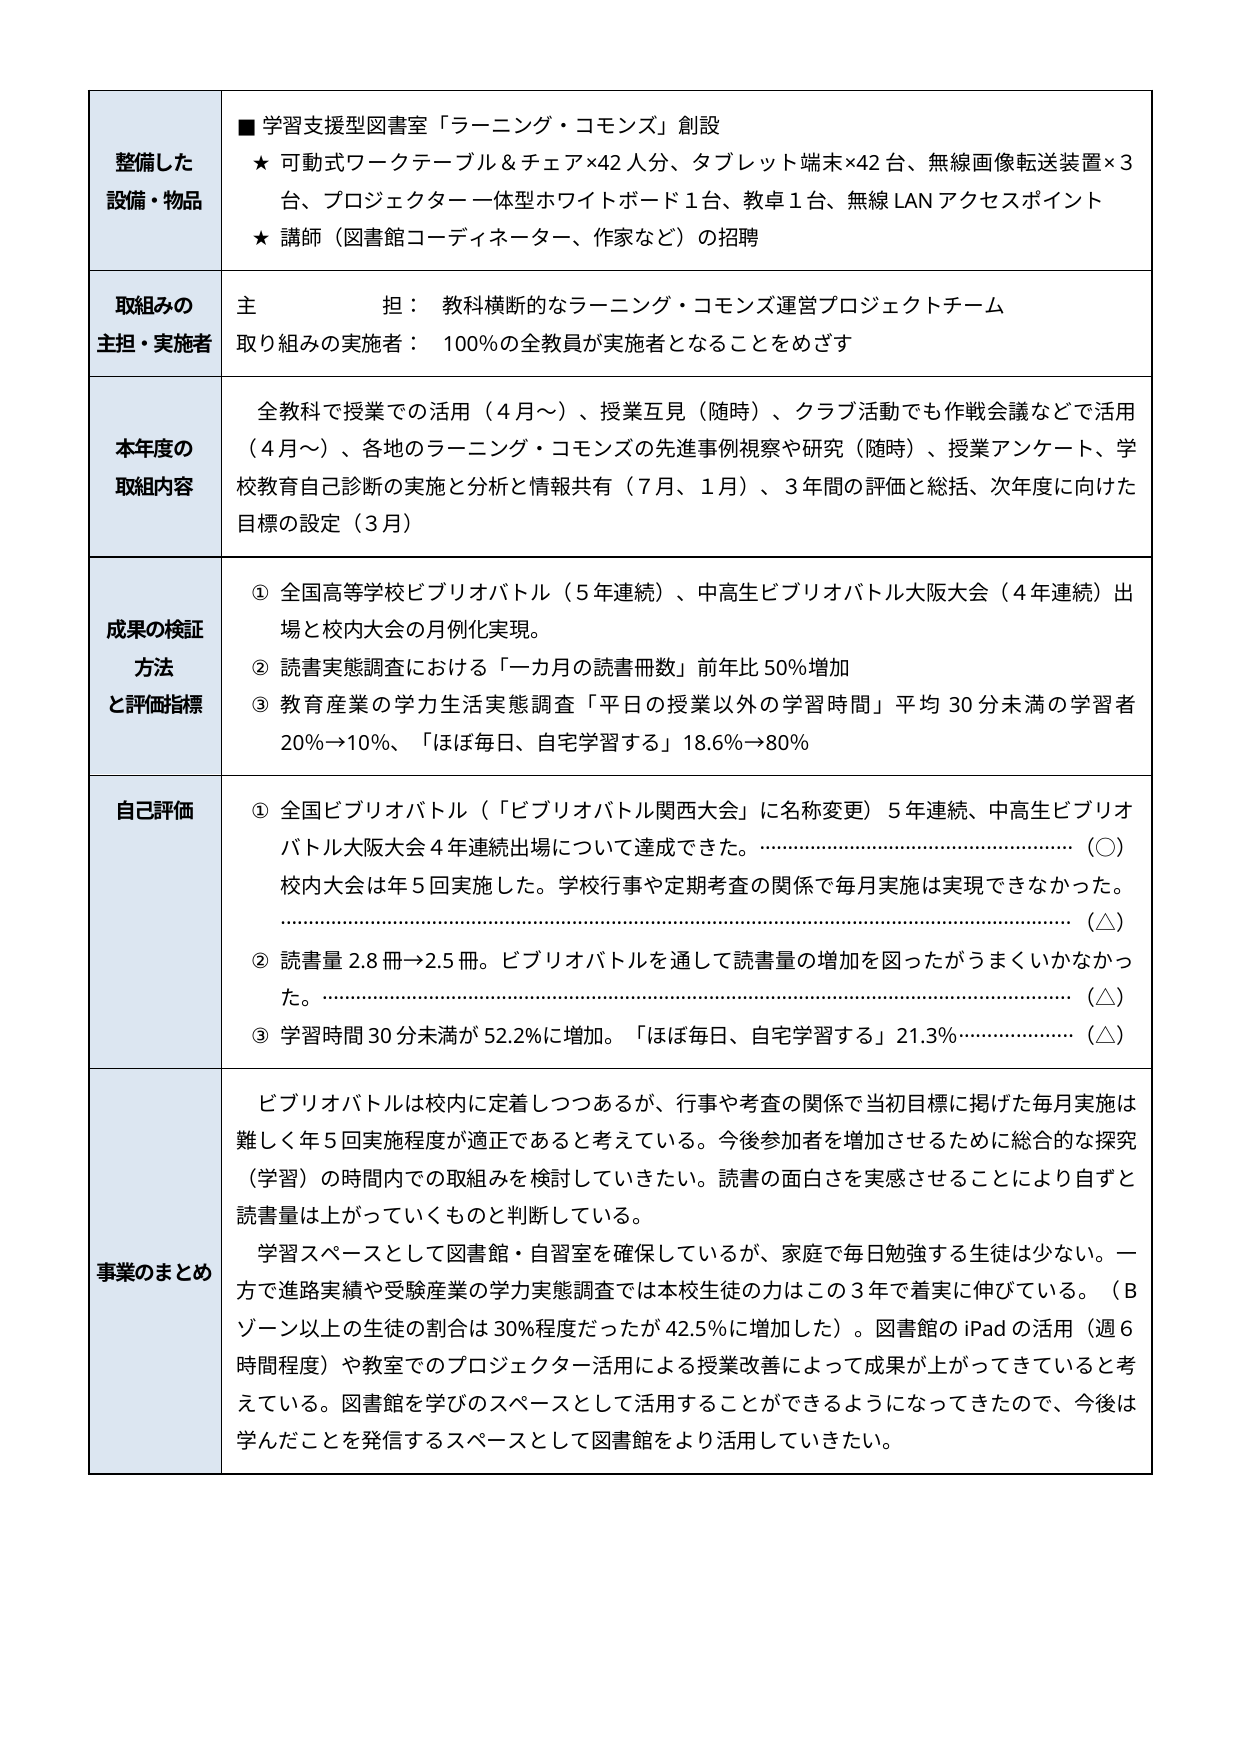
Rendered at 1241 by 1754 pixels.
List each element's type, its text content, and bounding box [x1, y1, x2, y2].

table_cell 本年度の 取組内容 [90, 377, 221, 556]
table_cell 主 担： 教科横断的なラーニング・コモンズ運営プロジェクトチーム 取り組みの実施者： 100％の全教員が実施者となることをめざす [222, 271, 1151, 376]
table_cell 自己評価 [90, 776, 221, 1068]
table_cell ■ 学習支援型図書室「ラーニング・コモンズ」創設 ★ 可動式ワークテーブル＆チェア×42人分、タブレット端末×42台、無線画像転送装置×３台、プロジェクター 一体型ホワイトボード１台、教卓１台、無線LANアクセスポイント ★ 講師（図書館コーディネーター、作家など）の招聘 [222, 91, 1151, 270]
table_cell ビブリオバトルは校内に定着しつつあるが、行事や考査の関係で当初目標に掲げた毎月実施は難しく年５回実施程度が適正であると考えている。今後参加者を増加させるために総合的な探究（学習）の時間内での取組みを検討していきたい。読書の面白さを実感させることにより自ずと読書量は上がっていくものと判断している。 学習スペースとして図書館・自習室を確保しているが、家庭で毎日勉強する生徒は少ない。一方で進路実績や受験産業の学力実態調査では本校生徒の力はこの３年で着実に伸びている。（Bゾーン以上の生徒の割合は30%程度だったが42.5％に増加した）。図書館のiPadの活用（週６時間程度）や教室でのプロジェクター活用による授業改善によって成果が上がってきていると考えている。図書館を学びのスペースとして活用することができるようになってきたので、今後は学んだことを発信するスペースとして図書館をより活用していきたい。 [222, 1069, 1151, 1473]
table_cell 全国高等学校ビブリオバトル（５年連続）、中高生ビブリオバトル大阪大会（４年連続）出場と校内大会の月例化実現。 読書実態調査における「一カ月の読書冊数」前年比50％増加 教育産業の学力生活実態調査「平日の授業以外の学習時間」平均30分未満の学習者20％→10％、「ほぼ毎日、自宅学習する」18.6％→80％ [222, 558, 1151, 774]
table_cell 取組みの 主担・実施者 [90, 271, 221, 376]
table_cell 全国ビブリオバトル（「ビブリオバトル関西大会」に名称変更）５年連続、中高生ビブリオバトル大阪大会４年連続出場について達成できた。 （○） 校内大会は年５回実施した。学校行事や定期考査の関係で毎月実施は実現できなかった。 （△） 読書量2.8冊→2.5冊。ビブリオバトルを通して読書量の増加を図ったがうまくいかなかった。 （△） 学習時間30分未満が52.2%に増加。「ほぼ毎日、自宅学習する」21.3％ （△） [222, 776, 1151, 1068]
table_cell 整備した 設備・物品 [90, 91, 221, 270]
table_cell 事業のまとめ [90, 1069, 221, 1473]
table_cell 成果の検証方法 と評価指標 [90, 558, 221, 774]
table_cell 全教科で授業での活用（４月～）、授業互見（随時）、クラブ活動でも作戦会議などで活用（４月〜）、各地のラーニング・コモンズの先進事例視察や研究（随時）、授業アンケート、学校教育自己診断の実施と分析と情報共有（７月、１月）、３年間の評価と総括、次年度に向けた目標の設定（３月） [222, 377, 1151, 556]
